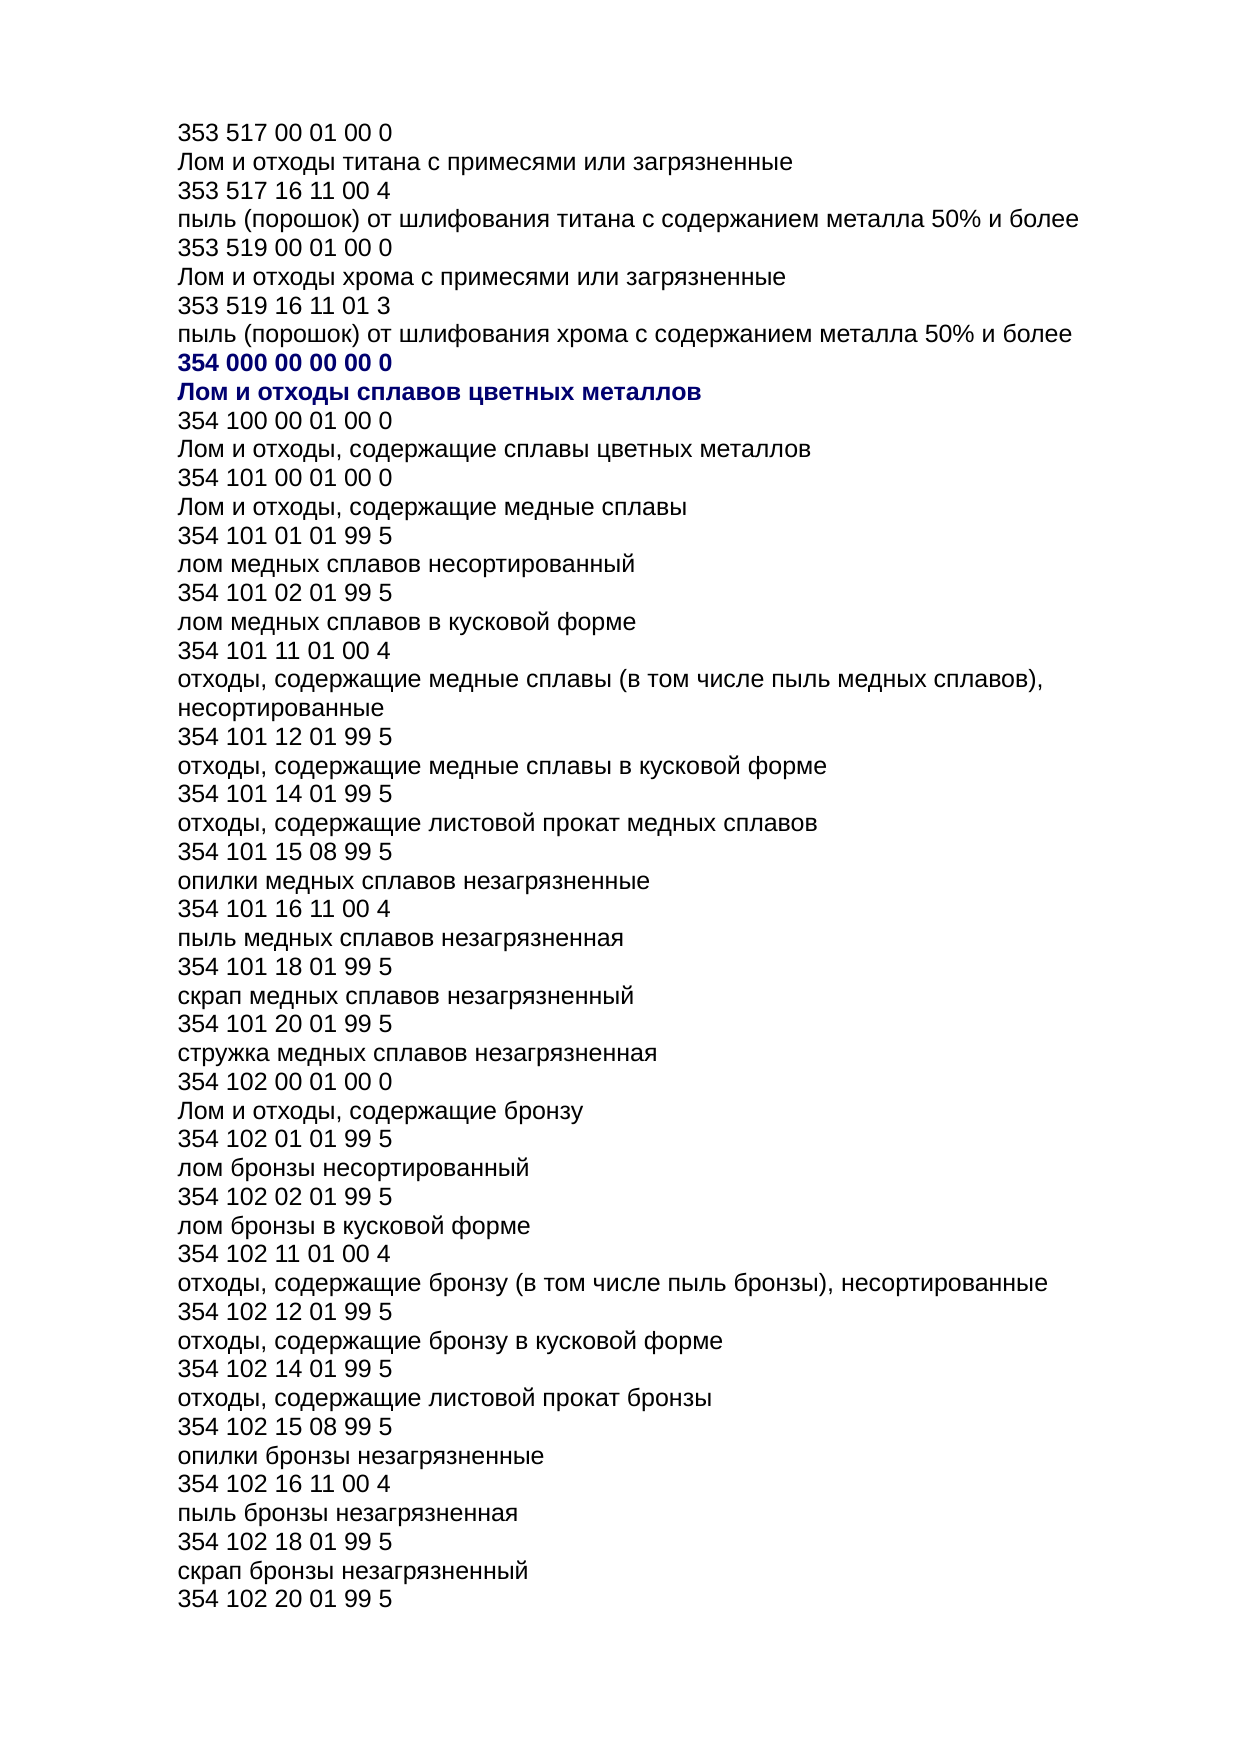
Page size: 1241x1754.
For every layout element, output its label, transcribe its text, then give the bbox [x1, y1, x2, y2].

text 354 000 00 00 00 0 [177, 463, 1152, 492]
text 354 102 01 01 99 5 [177, 1239, 1152, 1268]
text 354 101 15 08 99 5 [177, 952, 1152, 981]
text отходы, содержащие бронзу (в том числе пыль бронзы), несортированные [177, 1383, 1152, 1412]
text 354 101 12 01 99 5 [177, 837, 1152, 866]
text Лом и отходы, содержащие бронзу [177, 1211, 1152, 1239]
text 354 100 00 01 00 0 [177, 521, 1152, 549]
text Лом и отходы сплавов цветных металлов [177, 492, 1152, 521]
text Лом и отходы титана с примесями или загрязненные [177, 262, 1152, 291]
text лом медных сплавов несортированный [177, 664, 1152, 693]
text 354 102 11 01 00 4 [177, 1354, 1152, 1383]
text 353 519 00 01 00 0 [177, 348, 1152, 377]
text 354 101 00 01 00 0 [177, 578, 1152, 607]
text 354 101 20 01 99 5 [177, 1124, 1152, 1153]
text отходы, содержащие листовой прокат бронзы [177, 1498, 1152, 1527]
text Лом и отходы, содержащие медные сплавы [177, 607, 1152, 636]
text 353 511 16 11 00 4 [177, 176, 1152, 204]
text 354 102 16 11 00 4 [177, 1584, 1152, 1613]
text отходы, содержащие бронзу в кусковой форме [177, 1441, 1152, 1469]
text 353 519 16 11 01 3 [177, 406, 1152, 434]
text 353 511 00 01 00 0 [177, 118, 1152, 147]
text стружка медных сплавов незагрязненная [177, 1153, 1152, 1182]
text 354 101 02 01 99 5 [177, 693, 1152, 722]
text 354 102 00 01 00 0 [177, 1182, 1152, 1211]
text пыль (порошок) от шлифования хрома с содержанием металла 50% и более [177, 434, 1152, 463]
text 354 102 15 08 99 5 [177, 1527, 1152, 1556]
text пыль медных сплавов незагрязненная [177, 1038, 1152, 1067]
text Лом и отходы олова с примесями или загрязненные [177, 147, 1152, 176]
text отходы, содержащие листовой прокат медных сплавов [177, 923, 1152, 952]
text лом бронзы в кусковой форме [177, 1326, 1152, 1354]
text 354 101 18 01 99 5 [177, 1067, 1152, 1096]
text 353 517 00 01 00 0 [177, 233, 1152, 262]
text 354 101 11 01 00 4 [177, 751, 1152, 779]
text лом бронзы несортированный [177, 1268, 1152, 1297]
text 354 102 02 01 99 5 [177, 1297, 1152, 1326]
text 353 517 16 11 00 4 [177, 291, 1152, 319]
text Лом и отходы хрома с примесями или загрязненные [177, 377, 1152, 406]
text 354 101 01 01 99 5 [177, 636, 1152, 664]
text отходы, содержащие медные сплавы (в том числе пыль медных сплавов), несортированные [177, 779, 1152, 837]
text 354 101 14 01 99 5 [177, 894, 1152, 923]
text Лом и отходы, содержащие сплавы цветных металлов [177, 549, 1152, 578]
text 354 101 16 11 00 4 [177, 1009, 1152, 1038]
text 354 102 14 01 99 5 [177, 1469, 1152, 1498]
text пыль (порошок) от шлифования титана с содержанием металла 50% и более [177, 319, 1152, 348]
text скрап медных сплавов незагрязненный [177, 1096, 1152, 1124]
text отходы, содержащие медные сплавы в кусковой форме [177, 866, 1152, 894]
text лом медных сплавов в кусковой форме [177, 722, 1152, 751]
text опилки бронзы незагрязненные [177, 1556, 1152, 1584]
text опилки медных сплавов незагрязненные [177, 981, 1152, 1009]
text 354 102 12 01 99 5 [177, 1412, 1152, 1441]
text пыль (порошок) от шлифования олова с содержанием металла 50% и более [177, 204, 1152, 233]
